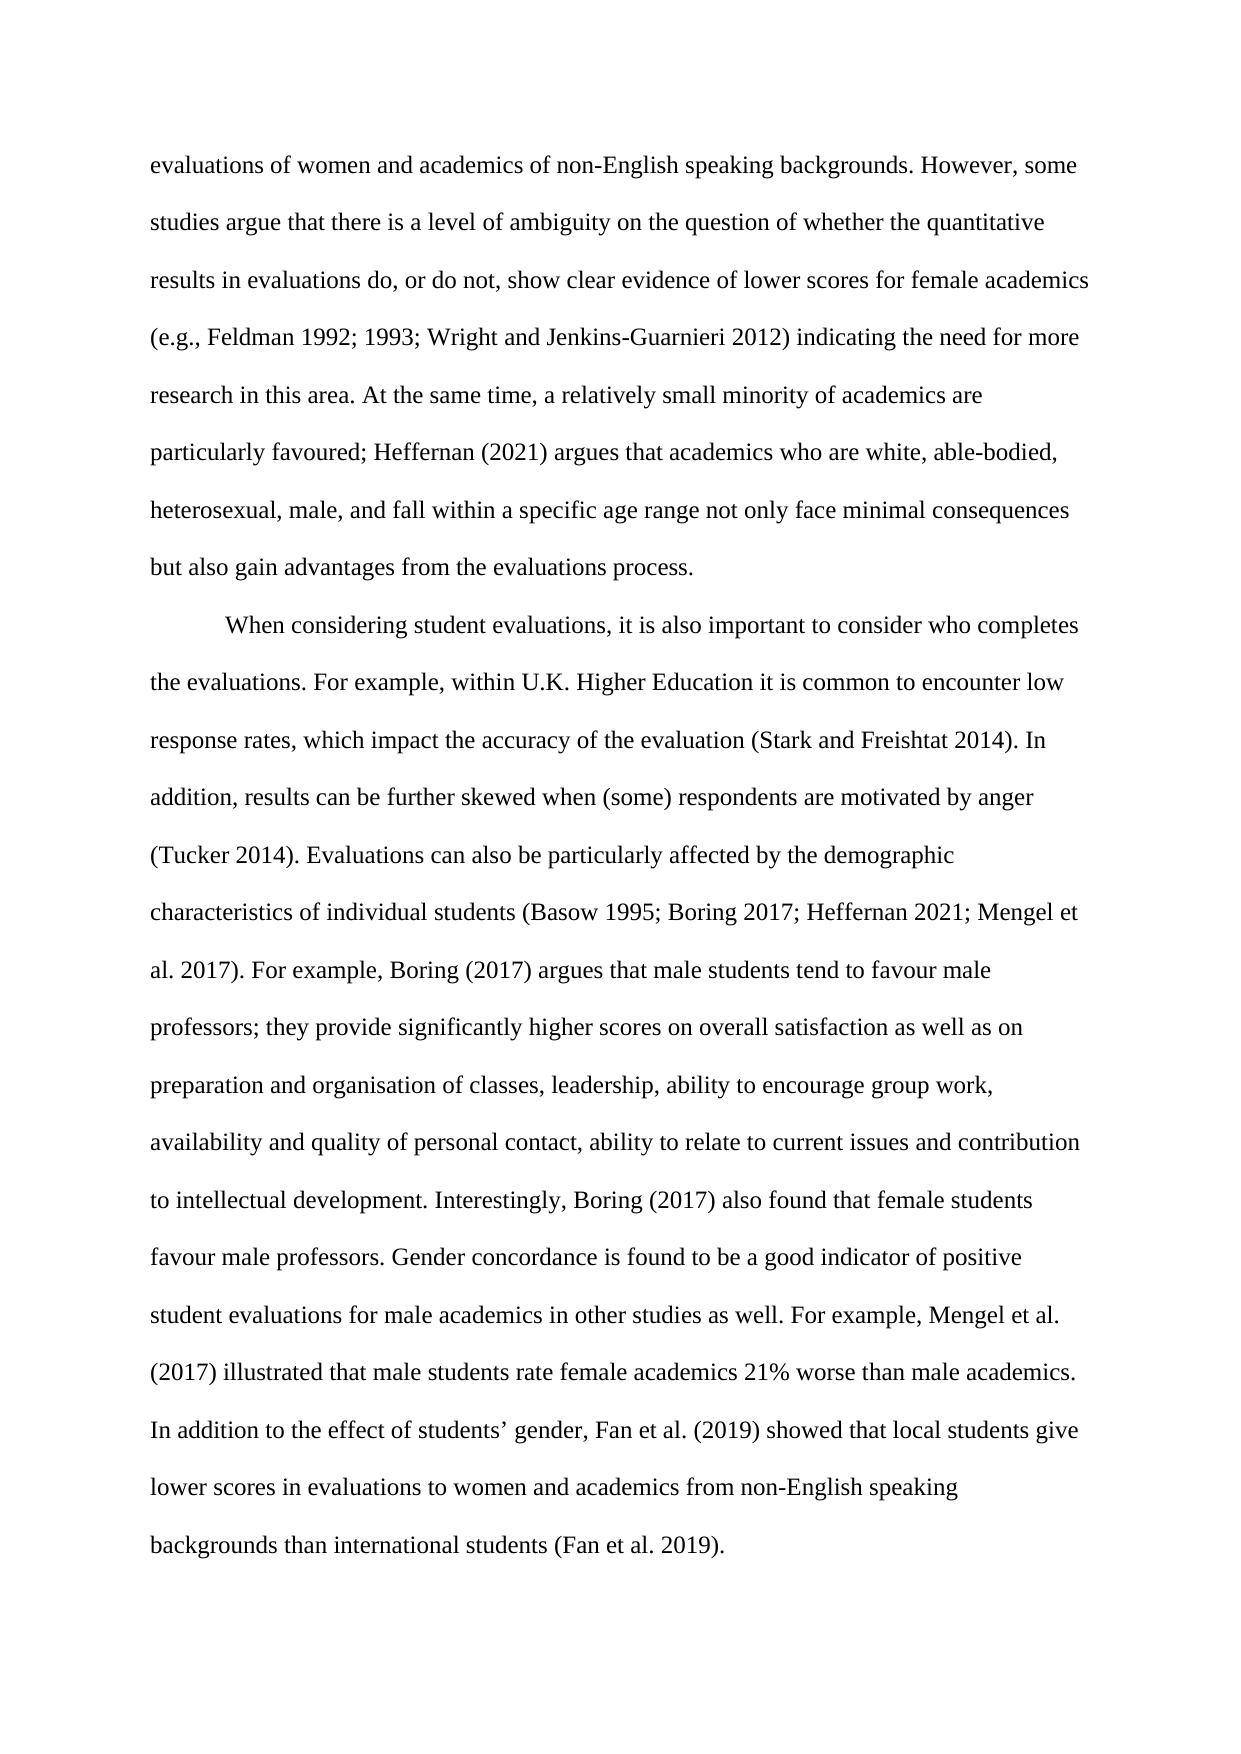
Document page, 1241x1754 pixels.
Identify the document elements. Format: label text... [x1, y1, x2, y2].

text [150, 150, 1090, 581]
text When considering student evaluations, it is also important to consider who completes the evaluations. For example, within U.K. Higher Education it is common to encounter low response rates, which impact the accuracy of the evaluation (Stark and Freishtat 2014). In addition, results can be further skewed when (some) respondents are motivated by anger (Tucker 2014). Evaluations can also be particularly affected by the demographic characteristics of individual students (Basow 1995; Boring 2017; Heffernan 2021; Mengel et al. 2017). For example, Boring (2017) argues that male students tend to favour male professors; they provide significantly higher scores on overall satisfaction as well as on preparation and organisation of classes, leadership, ability to encourage group work, availability and quality of personal contact, ability to relate to current issues and contribution to intellectual development. Interestingly, Boring (2017) also found that female students favour male professors. Gender concordance is found to be a good indicator of positive student evaluations for male academics in other studies as well. For example, Mengel et al. (2017) illustrated that male students rate female academics 21% worse than male academics. In addition to the effect of students’ gender, Fan et al. (2019) showed that local students give lower scores in evaluations to women and academics from non-English speaking backgrounds than international students (Fan et al. 2019). [150, 610, 1090, 1559]
